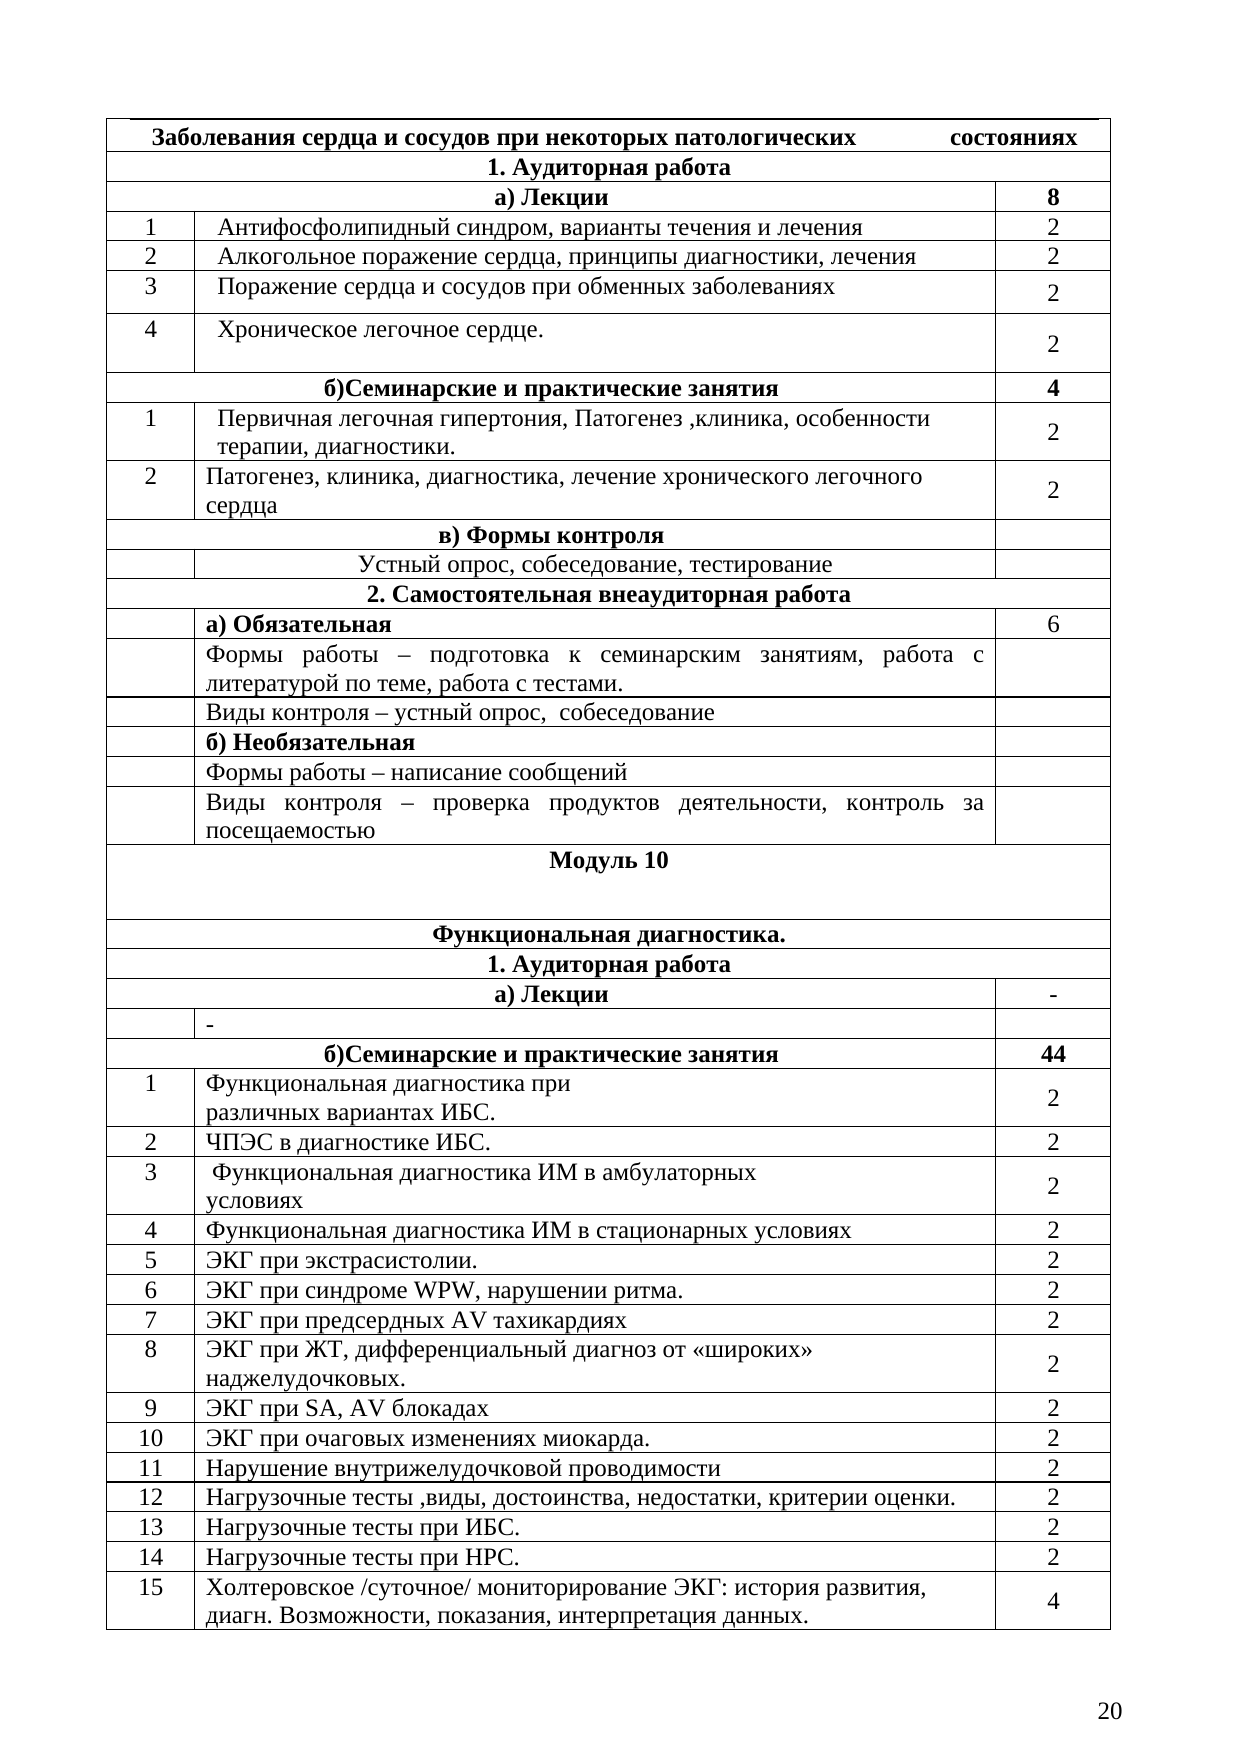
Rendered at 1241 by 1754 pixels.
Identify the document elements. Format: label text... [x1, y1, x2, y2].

table_cell 2 [996, 1215, 1110, 1244]
table_cell 2 [996, 212, 1110, 240]
table_cell Модуль 10 [107, 845, 1110, 918]
table_cell 2 [996, 1423, 1110, 1452]
table_cell 2 [996, 1069, 1110, 1126]
table_cell 2 [996, 241, 1110, 270]
table_cell - [195, 1009, 995, 1038]
table_cell 2 [996, 314, 1110, 372]
table_cell 2 [996, 1453, 1110, 1481]
table_cell 2 [996, 1483, 1110, 1511]
table_cell Виды контроля – устный опрос, собеседование [195, 698, 995, 726]
table_cell 12 [107, 1483, 194, 1511]
table_cell б)Семинарские и практические занятия [107, 1039, 995, 1067]
table_cell 8 [996, 182, 1110, 211]
table_cell 2 [996, 1275, 1110, 1304]
table_cell 4 [996, 373, 1110, 402]
table_cell Виды контроля – проверка продуктов деятельности, контроль за посещаемостью [195, 787, 995, 844]
table_cell ЭКГ при синдроме WPW, нарушении ритма. [195, 1275, 995, 1304]
table_cell ЭКГ при SА, АV блокадах [195, 1393, 995, 1422]
table_cell [107, 639, 194, 696]
table_cell Нарушение внутрижелудочковой проводимости [195, 1453, 995, 1481]
table_cell [107, 698, 194, 726]
table_cell 13 [107, 1512, 194, 1541]
table_cell Алкогольное поражение сердца, принципы диагностики, лечения [195, 241, 995, 270]
table_cell ЭКГ при предсердных АV тахикардиях [195, 1305, 995, 1333]
table_cell Нагрузочные тесты при НРС. [195, 1542, 995, 1571]
table_cell Устный опрос, собеседование, тестирование [195, 550, 995, 578]
table_cell [996, 520, 1110, 548]
table_cell 2 [107, 461, 194, 519]
table_cell 2 [996, 1335, 1110, 1392]
table_cell [996, 550, 1110, 578]
table_cell [996, 698, 1110, 726]
table_cell ЧПЭС в диагностике ИБС. [195, 1127, 995, 1156]
table_cell Формы работы – написание сообщений [195, 757, 995, 786]
table_cell 10 [107, 1423, 194, 1452]
table_cell 11 [107, 1453, 194, 1481]
table_cell 6 [996, 609, 1110, 638]
table_cell 3 [107, 271, 194, 313]
table_cell Формы работы – подготовка к семинарским занятиям, работа с литературой по теме, работа с тестами. [195, 639, 995, 696]
table_cell [996, 1009, 1110, 1038]
table_cell 14 [107, 1542, 194, 1571]
table_cell ЭКГ при ЖТ, дифференциальный диагноз от «широких» наджелудочковых. [195, 1335, 995, 1392]
table_cell 3 [107, 1157, 194, 1214]
table_cell 1 [107, 403, 194, 460]
table_cell а) Обязательная [195, 609, 995, 638]
table_cell 2 [996, 1305, 1110, 1333]
table_cell Антифосфолипидный синдром, варианты течения и лечения [195, 212, 995, 240]
table_cell ЭКГ при экстрасистолии. [195, 1245, 995, 1274]
table_cell б) Необязательная [195, 727, 995, 756]
table_cell ЭКГ при очаговых изменениях миокарда. [195, 1423, 995, 1452]
table_cell [107, 757, 194, 786]
table_cell а) Лекции [107, 182, 995, 211]
table_cell 4 [107, 314, 194, 372]
table_cell 4 [107, 1215, 194, 1244]
table_cell [107, 609, 194, 638]
table_cell 1 [107, 1069, 194, 1126]
table_cell [996, 757, 1110, 786]
table_cell - [996, 979, 1110, 1008]
table_cell 7 [107, 1305, 194, 1333]
table_cell 2 [996, 1245, 1110, 1274]
table_cell 2 [996, 271, 1110, 313]
table_cell Нагрузочные тесты при ИБС. [195, 1512, 995, 1541]
table_cell Холтеровское /суточное/ мониторирование ЭКГ: история развития, диагн. Возможности, показания, интерпретация данных. [195, 1572, 995, 1629]
table_cell [107, 727, 194, 756]
table_cell 2 [996, 1512, 1110, 1541]
table_cell [107, 550, 194, 578]
table_cell [996, 787, 1110, 844]
table_cell 1. Аудиторная работа [107, 152, 1110, 181]
table_cell 2. Самостоятельная внеаудиторная работа [107, 579, 1110, 608]
table_cell 6 [107, 1275, 194, 1304]
table_cell Нагрузочные тесты ,виды, достоинства, недостатки, критерии оценки. [195, 1483, 995, 1511]
table_cell 1. Аудиторная работа [107, 949, 1110, 978]
table_cell 2 [996, 1393, 1110, 1422]
table_cell Хроническое легочное сердце. [195, 314, 995, 372]
table_cell 4 [996, 1572, 1110, 1629]
table_cell [996, 727, 1110, 756]
table_cell 2 [107, 241, 194, 270]
table_cell 2 [996, 1542, 1110, 1571]
table_cell 44 [996, 1039, 1110, 1067]
table_cell Первичная легочная гипертония, Патогенез ,клиника, особенности терапии, диагностики. [195, 403, 995, 460]
table_cell 8 [107, 1335, 194, 1392]
table_cell [107, 787, 194, 844]
table_cell Заболевания сердца и сосудов при некоторых патологических состояниях [107, 119, 1110, 151]
table_cell 2 [107, 1127, 194, 1156]
table_cell Функциональная диагностика. [107, 920, 1110, 948]
table_cell 5 [107, 1245, 194, 1274]
table_cell 9 [107, 1393, 194, 1422]
table_cell 15 [107, 1572, 194, 1629]
table_cell Патогенез, клиника, диагностика, лечение хронического легочного сердца [195, 461, 995, 519]
table_cell а) Лекции [107, 979, 995, 1008]
table_cell Функциональная диагностика ИМ в амбулаторных условиях [195, 1157, 995, 1214]
table_cell 2 [996, 403, 1110, 460]
table_cell 2 [996, 1157, 1110, 1214]
table_cell 2 [996, 1127, 1110, 1156]
table_cell Функциональная диагностика ИМ в стационарных условиях [195, 1215, 995, 1244]
table_cell 2 [996, 461, 1110, 519]
table_cell Поражение сердца и сосудов при обменных заболеваниях [195, 271, 995, 313]
table_cell б)Семинарские и практические занятия [107, 373, 995, 402]
table_cell в) Формы контроля [107, 520, 995, 548]
table_cell Функциональная диагностика при различных вариантах ИБС. [195, 1069, 995, 1126]
table_cell [996, 639, 1110, 696]
table_cell [107, 1009, 194, 1038]
table_cell 1 [107, 212, 194, 240]
